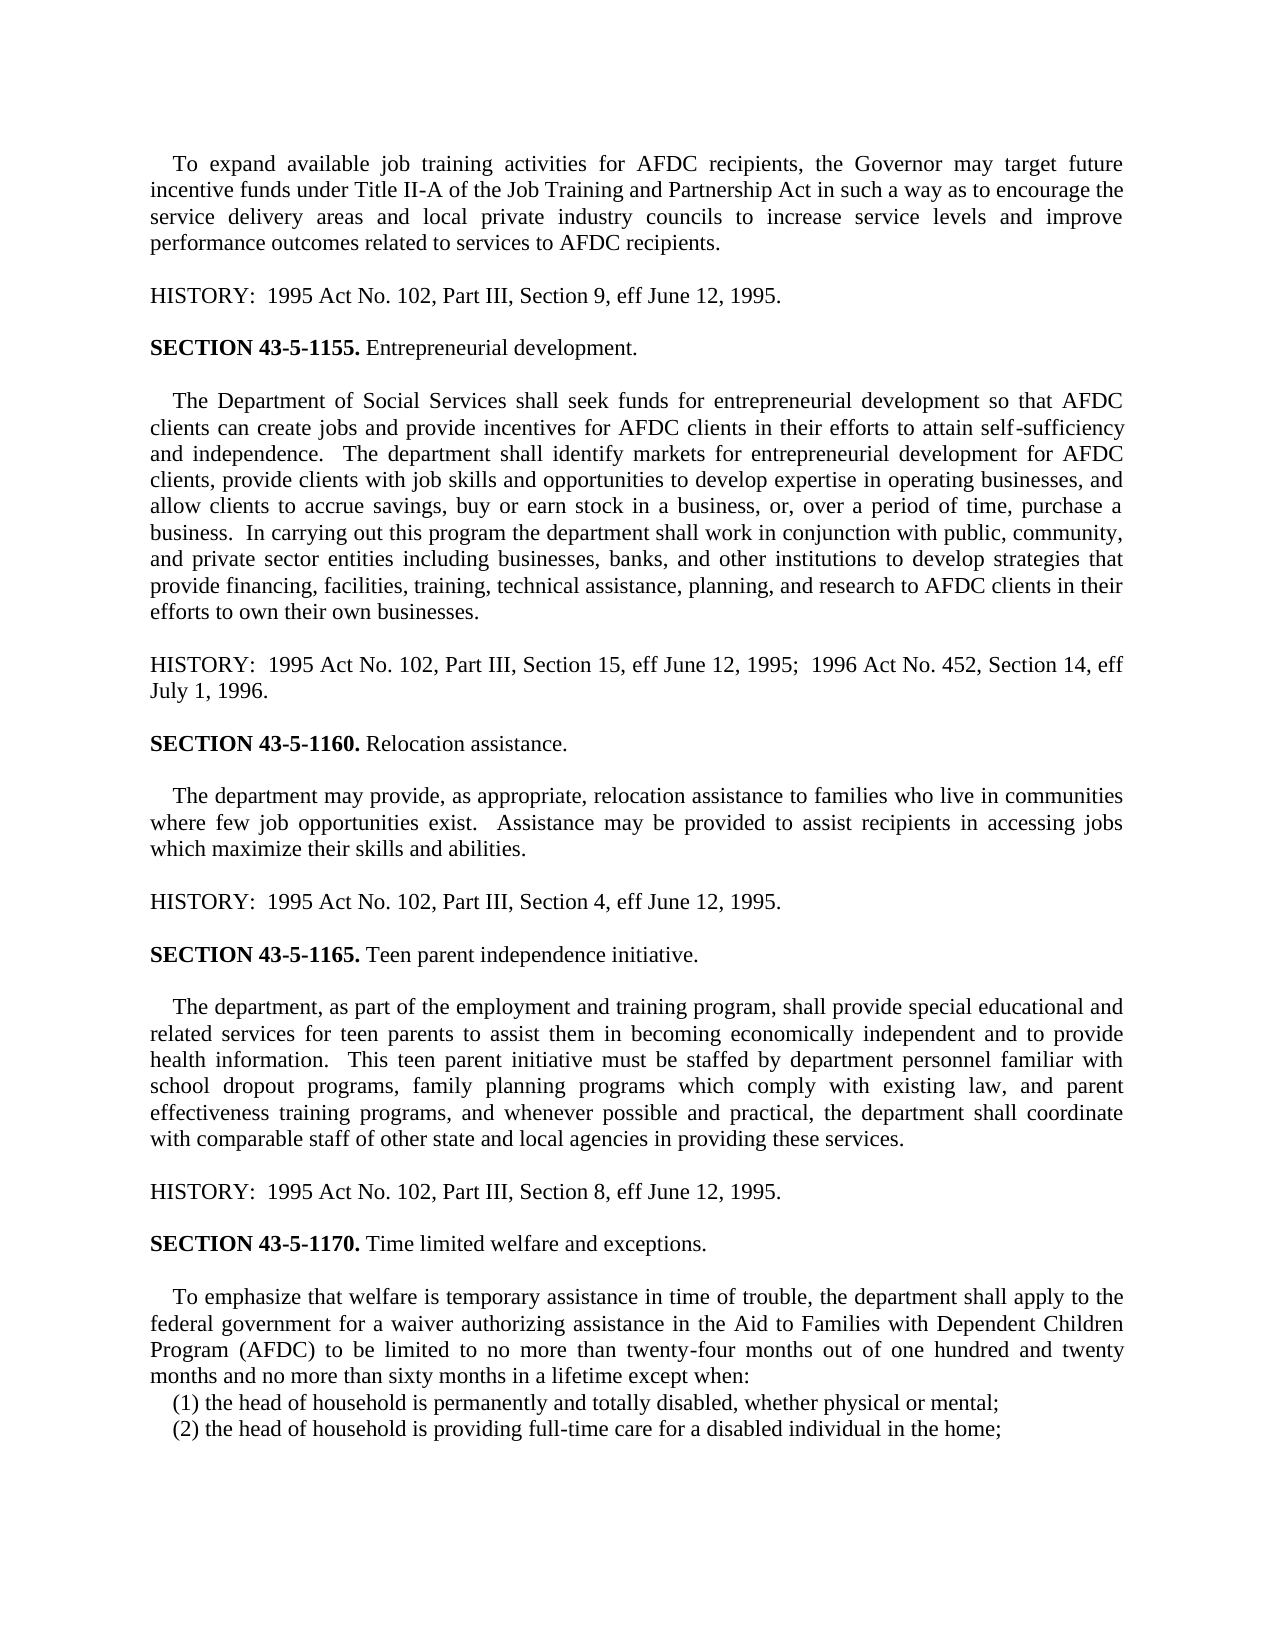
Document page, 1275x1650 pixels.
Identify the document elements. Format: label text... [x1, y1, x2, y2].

text HISTORY: 1995 Act No. 102, Part III, Section 8, eff June 12, 1995. [150, 1178, 1125, 1204]
text HISTORY: 1995 Act No. 102, Part III, Section 4, eff June 12, 1995. [150, 888, 1125, 914]
text (2) the head of household is providing full-time care for a disabled individual in the home; [150, 1415, 1125, 1441]
text SECTION 43-5-1160. Relocation assistance. [150, 730, 1125, 756]
text The department, as part of the employment and training program, shall provide special educational and related services for teen parents to assist them in becoming economically independent and to provide health information. This teen parent initiative must be staffed by department personnel familiar with school dropout programs, family planning programs which comply with existing law, and parent effectiveness training programs, and whenever possible and practical, the department shall coordinate with comparable staff of other state and local agencies in providing these services. [150, 993, 1125, 1151]
text HISTORY: 1995 Act No. 102, Part III, Section 9, eff June 12, 1995. [150, 282, 1125, 308]
text SECTION 43-5-1165. Teen parent independence initiative. [150, 941, 1125, 967]
text The department may provide, as appropriate, relocation assistance to families who live in communities where few job opportunities exist. Assistance may be provided to assist recipients in accessing jobs which maximize their skills and abilities. [150, 782, 1125, 862]
text To emphasize that welfare is temporary assistance in time of trouble, the department shall apply to the federal government for a waiver authorizing assistance in the Aid to Families with Dependent Children Program (AFDC) to be limited to no more than twenty-four months out of one hundred and twenty months and no more than sixty months in a lifetime except when: [150, 1283, 1125, 1389]
text To expand available job training activities for AFDC recipients, the Governor may target future incentive funds under Title II-A of the Job Training and Partnership Act in such a way as to encourage the service delivery areas and local private industry councils to increase service levels and improve performance outcomes related to services to AFDC recipients. [150, 150, 1125, 255]
text HISTORY: 1995 Act No. 102, Part III, Section 15, eff June 12, 1995; 1996 Act No. 452, Section 14, eff July 1, 1996. [150, 651, 1125, 703]
text SECTION 43-5-1155. Entrepreneurial development. [150, 334, 1125, 361]
text (1) the head of household is permanently and totally disabled, whether physical or mental; [150, 1389, 1125, 1415]
text SECTION 43-5-1170. Time limited welfare and exceptions. [150, 1231, 1125, 1257]
text The Department of Social Services shall seek funds for entrepreneurial development so that AFDC clients can create jobs and provide incentives for AFDC clients in their efforts to attain self-sufficiency and independence. The department shall identify markets for entrepreneurial development for AFDC clients, provide clients with job skills and opportunities to develop expertise in operating businesses, and allow clients to accrue savings, buy or earn stock in a business, or, over a period of time, purchase a business. In carrying out this program the department shall work in conjunction with public, community, and private sector entities including businesses, banks, and other institutions to develop strategies that provide financing, facilities, training, technical assistance, planning, and research to AFDC clients in their efforts to own their own businesses. [150, 387, 1125, 624]
